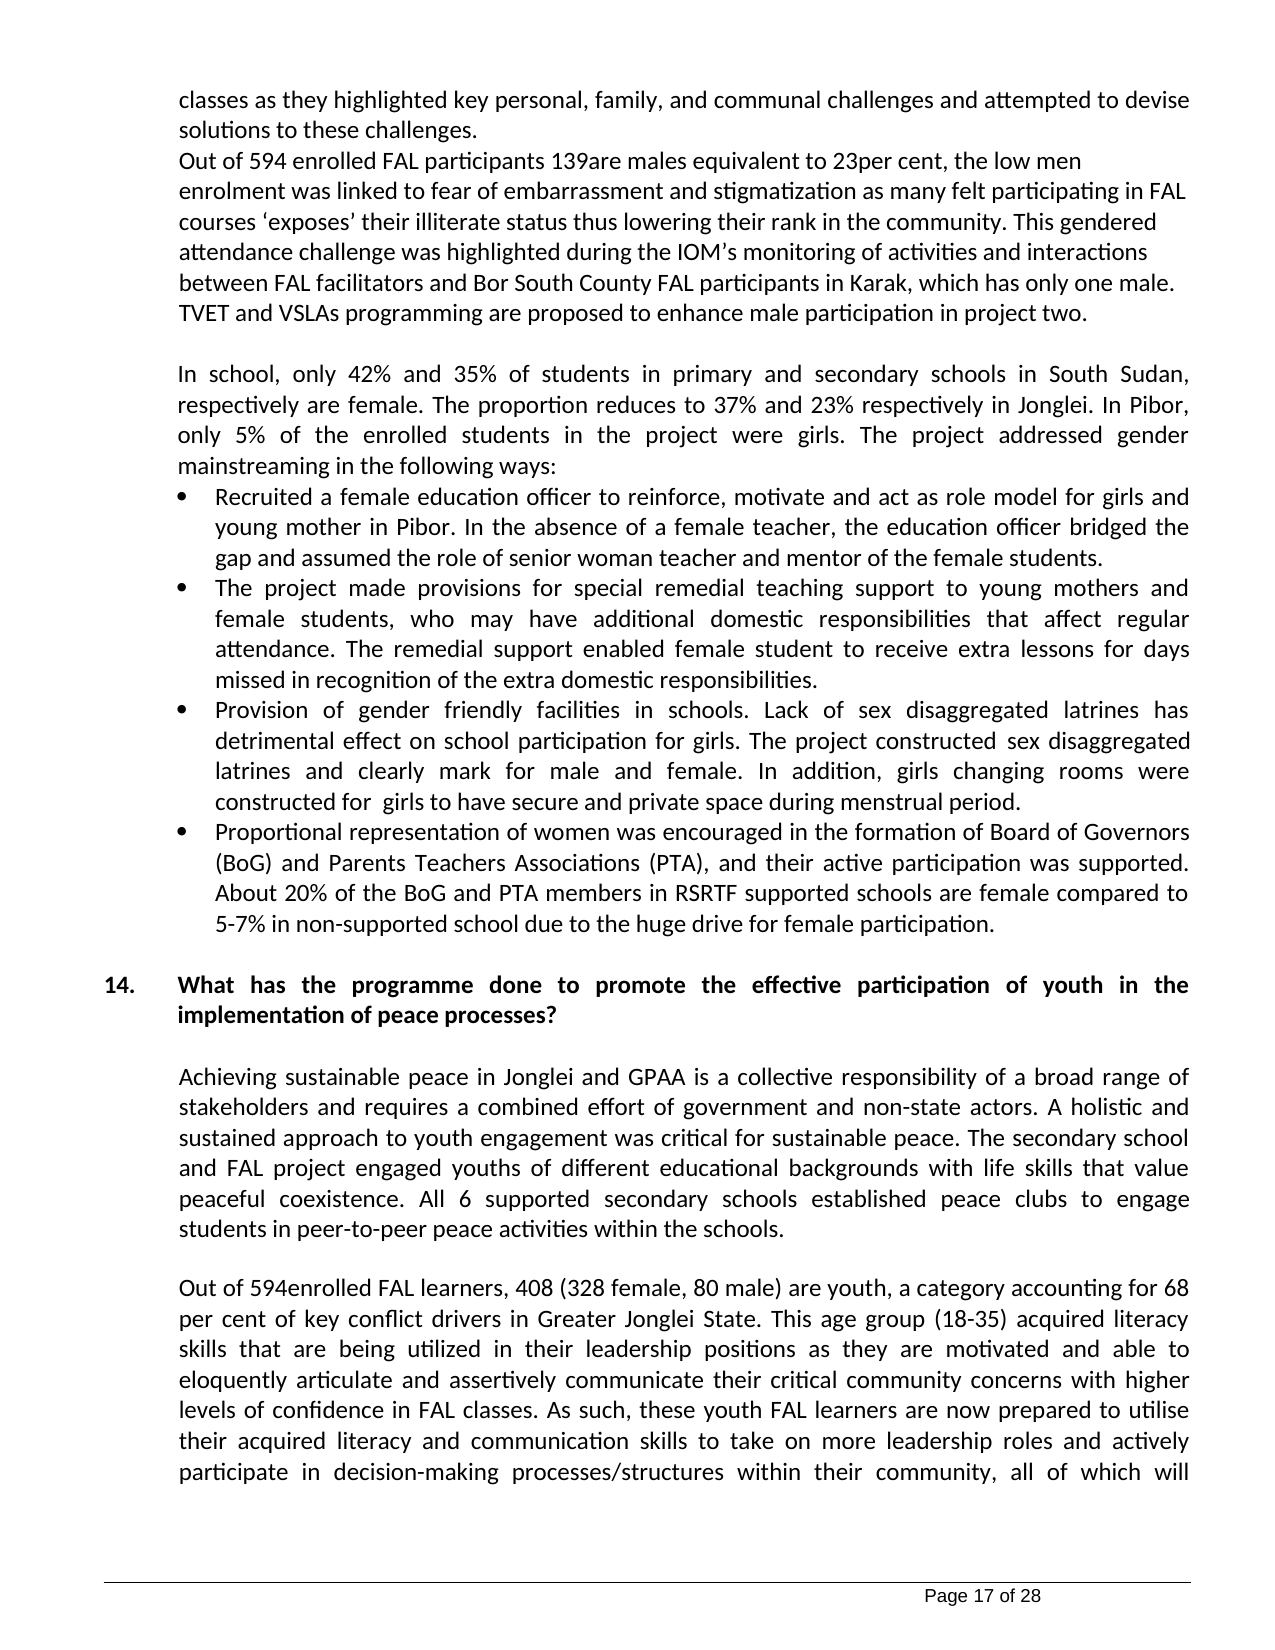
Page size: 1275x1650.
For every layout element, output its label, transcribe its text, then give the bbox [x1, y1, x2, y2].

list Proportional representation of women was encouraged in the formation of Board of Governors (BoG) and Parents Teachers Associations (PTA), and their active participation was supported. About 20% of the BoG and PTA members in RSRTF supported schools are female compared to 5-7% in non-supported school due to the huge drive for female participation. [177, 908, 1191, 1030]
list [178, 1364, 1191, 1486]
list Provision of gender friendly facilities in schools. Lack of sex disaggregated latrines has detrimental effect on school participation for girls. The project constructed sex disaggregated latrines and clearly mark for male and female. In addition, girls changing rooms were constructed for girls to have secure and private space during menstrual period. [177, 786, 1191, 908]
list What has the programme done to promote the effective participation of youth in the implementation of peace processes? [103, 1061, 1191, 1122]
list Out of 594 enrolled FAL participants 139are males equivalent to 23per cent, the low men enrolment was linked to fear of embarrassment and stigmatization as many felt participating in FAL courses ‘exposes’ their illiterate status thus lowering their rank in the community. This gendered attendance challenge was highlighted during the IOM’s monitoring of activities and interactions between FAL facilitators and Bor South County FAL participants in Karak, which has only one male. TVET and VSLAs programming are proposed to enhance male participation in project two. [178, 237, 1191, 420]
text In school, only 42% and 35% of students in primary and secondary schools in South Sudan, respectively are female. The proportion reduces to 37% and 23% respectively in Jonglei. In Pibor, only 5% of the enrolled students in the project were girls. The project addressed gender mainstreaming in the following ways: [177, 450, 1191, 572]
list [178, 84, 1191, 237]
list The project made provisions for special remedial teaching support to young mothers and female students, who may have additional domestic responsibilities that affect regular attendance. The remedial support enabled female student to receive extra lessons for days missed in recognition of the extra domestic responsibilities. [177, 664, 1191, 786]
list Achieving sustainable peace in Jonglei and GPAA is a collective responsibility of a broad range of stakeholders and requires a combined effort of government and non-state actors. A holistic and sustained approach to youth engagement was critical for sustainable peace. The secondary school and FAL project engaged youths of different educational backgrounds with life skills that value peaceful coexistence. All 6 supported secondary schools established peace clubs to engage students in peer-to-peer peace activities within the schools. [178, 1152, 1191, 1335]
list Recruited a female education officer to reinforce, motivate and act as role model for girls and young mother in Pibor. In the absence of a female teacher, the education officer bridged the gap and assumed the role of senior woman teacher and mentor of the female students. [177, 572, 1191, 664]
